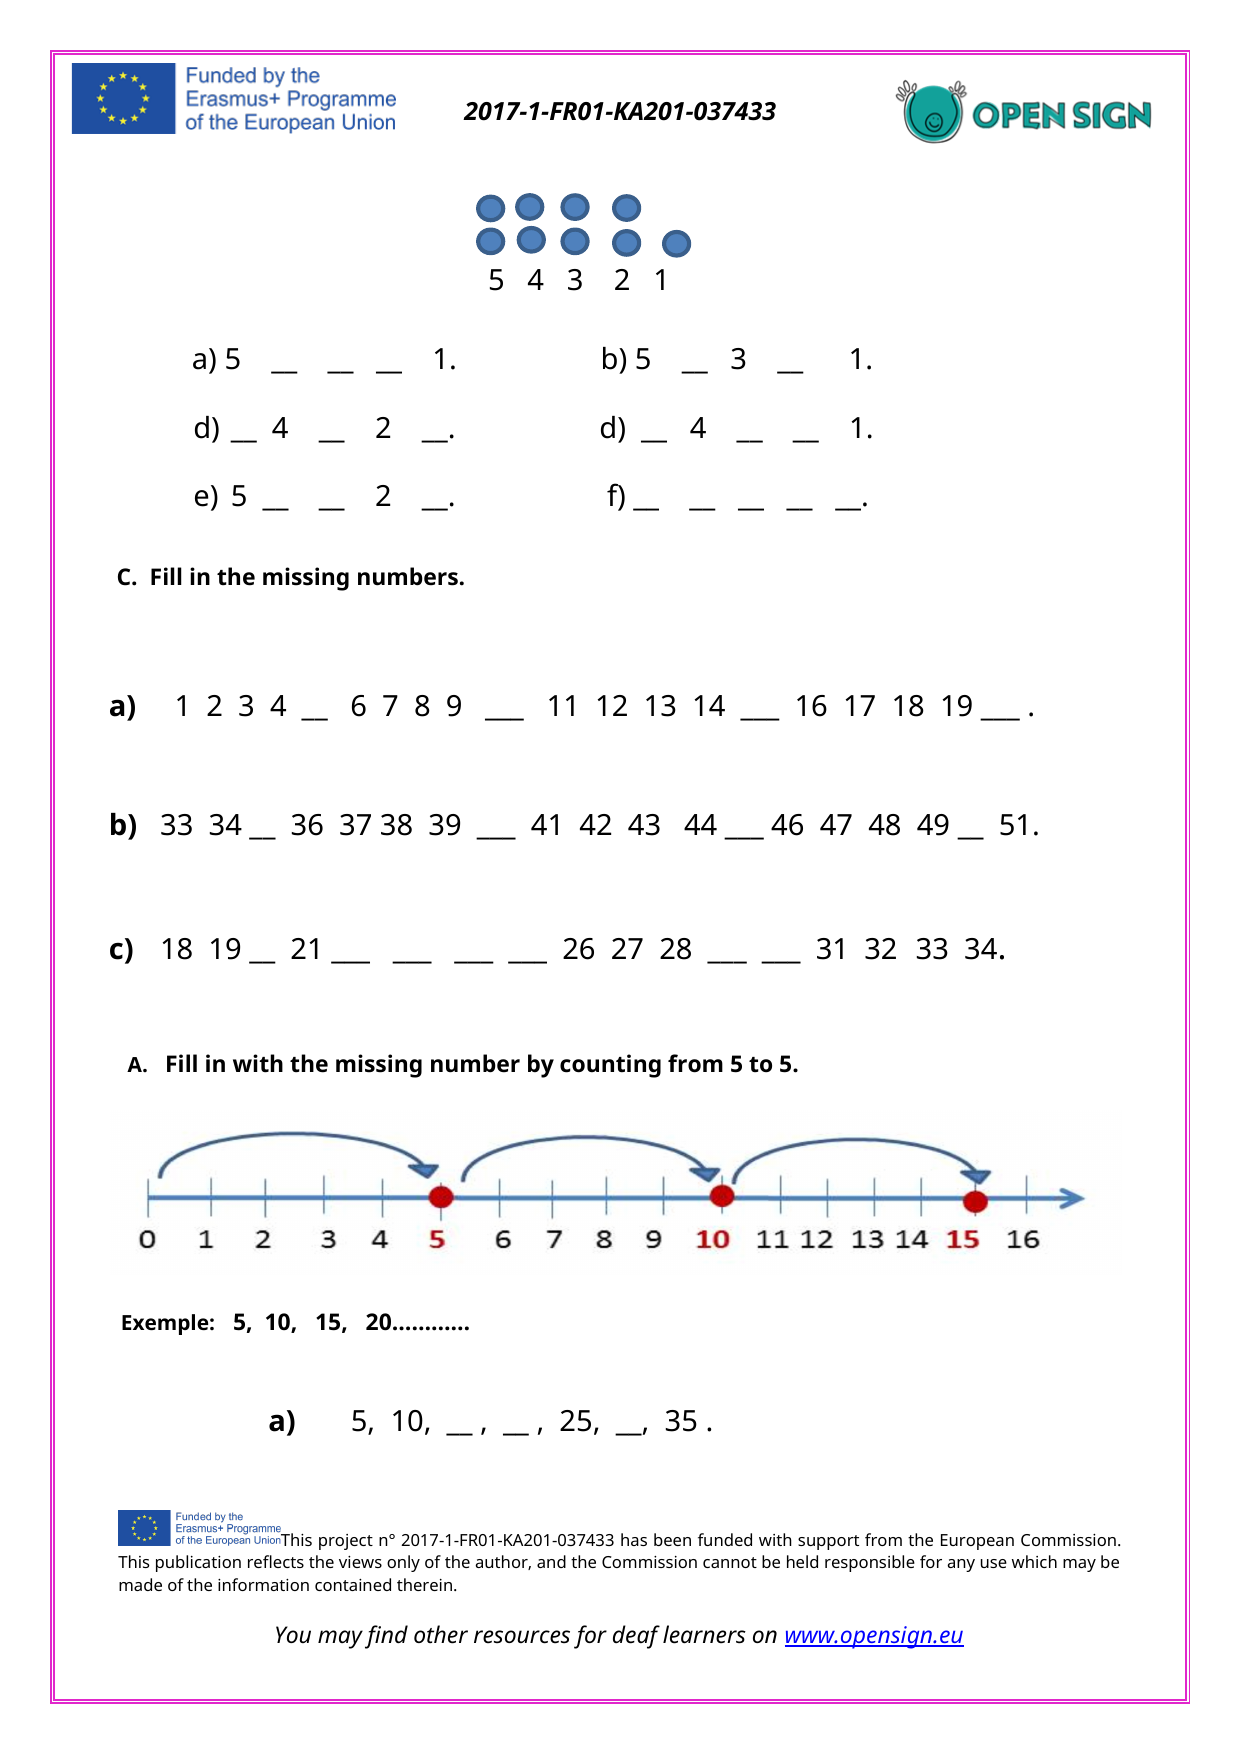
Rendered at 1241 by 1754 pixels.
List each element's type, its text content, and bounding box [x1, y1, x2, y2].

text Exemple: 5, 10, 15, 20………… [109, 1306, 1122, 1338]
list 5 __ __ 2 __. f) __ __ __ __ __. [193, 475, 1122, 515]
text a) 5 __ __ __ 1. b) 5 __ 3 __ 1. [192, 338, 1122, 378]
picture [111, 1111, 1121, 1274]
list Fill in with the missing number by counting from 5 to 5. [127, 1048, 1122, 1079]
text c) 18 19 __ 21 ___ ___ ___ ___ 26 27 28 ___ ___ 31 32 33 34. [109, 923, 1122, 969]
picture [118, 1510, 281, 1546]
text C. Fill in the missing numbers. [109, 560, 1122, 592]
list 1 2 3 4 __ 6 7 8 9 ___ 11 12 13 14 ___ 16 17 18 19 ___ . [109, 685, 1122, 725]
list 5 4 3 2 1 [231, 259, 1122, 299]
text b) 33 34 __ 36 37 38 39 ___ 41 42 43 44 ___ 46 47 48 49 __ 51. [109, 804, 1122, 844]
list __ 4 __ 2 __. d) __ 4 __ __ 1. [193, 407, 1122, 447]
picture [71, 63, 396, 134]
picture [882, 70, 1180, 158]
list 5, 10, __ , __ , 25, __, 35 . [193, 1400, 1122, 1440]
